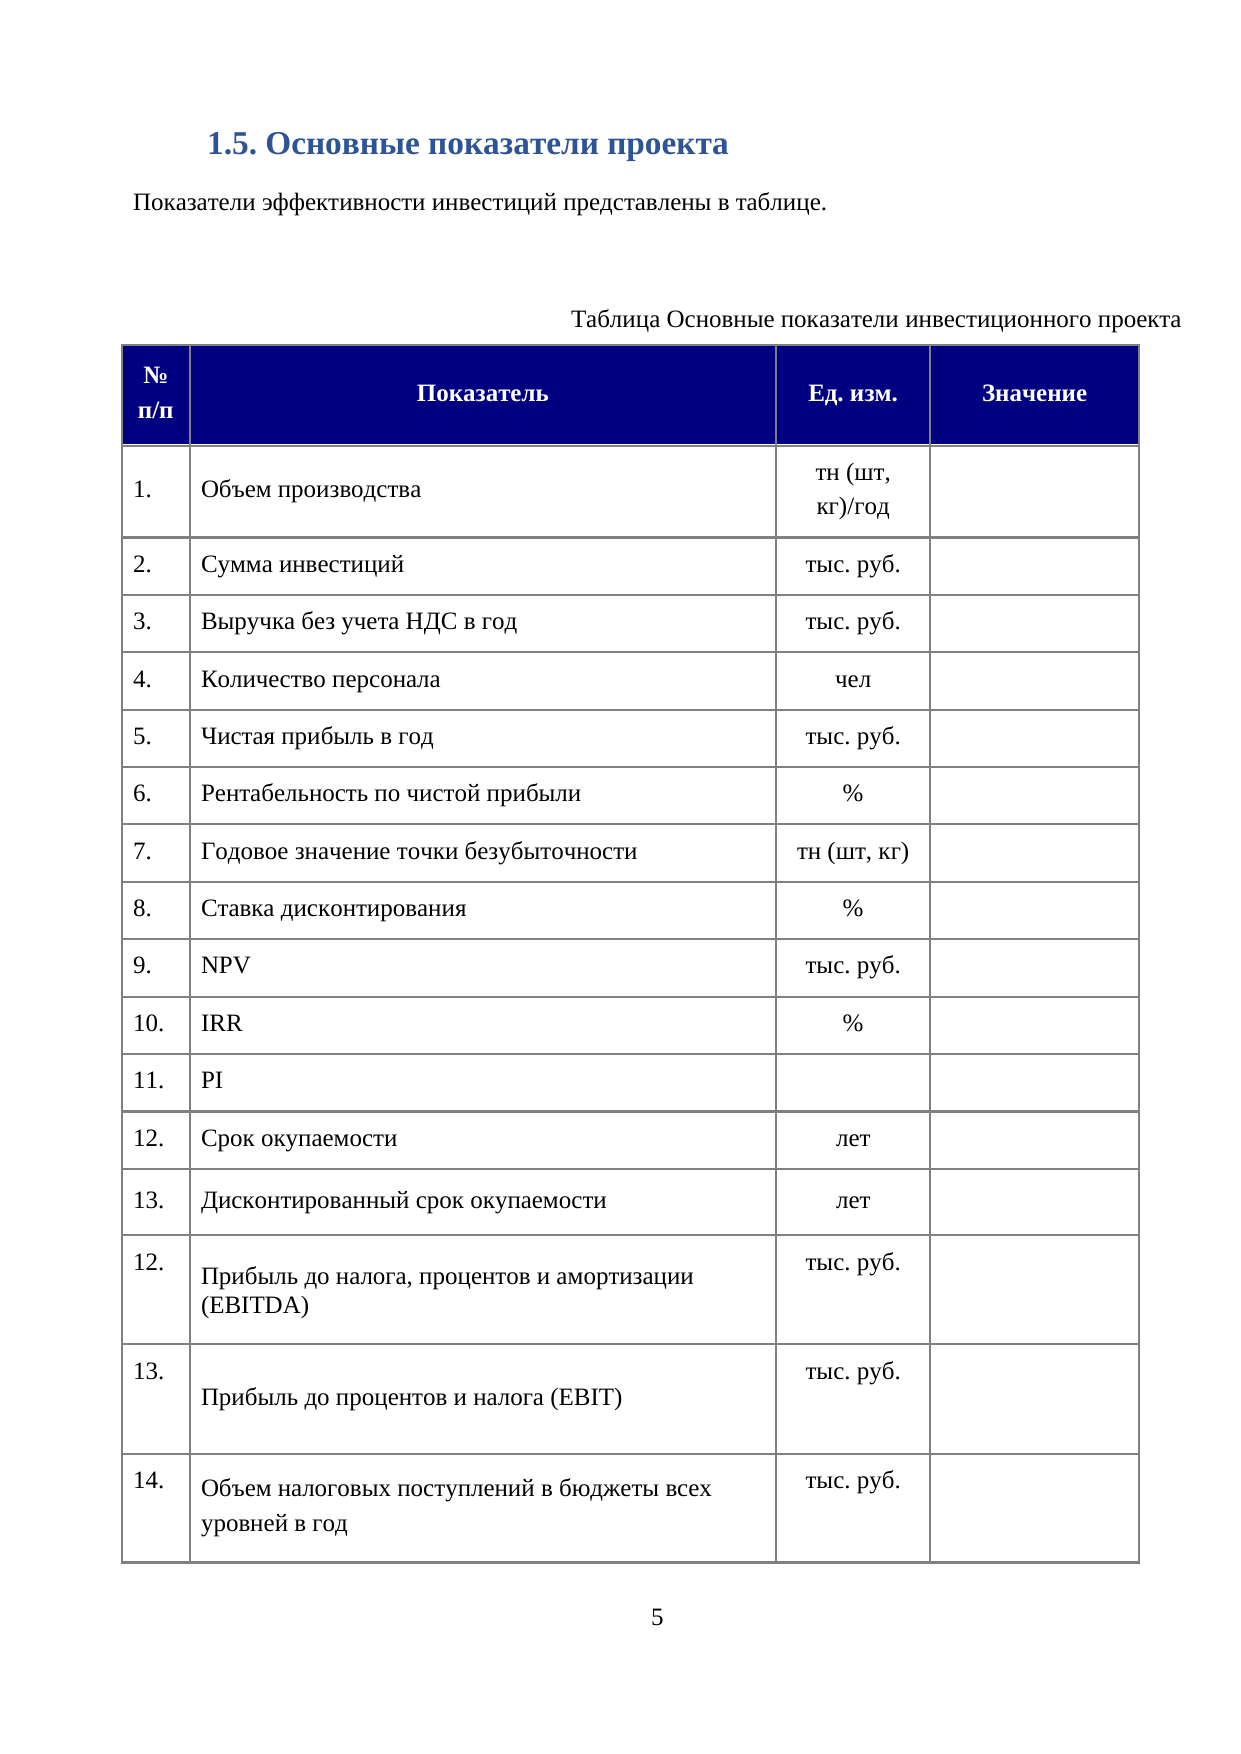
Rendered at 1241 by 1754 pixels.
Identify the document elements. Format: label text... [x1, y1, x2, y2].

table_header Показатель [191, 346, 775, 444]
table_cell [931, 539, 1138, 594]
table_cell тыс. руб. [777, 940, 929, 996]
table_cell [123, 447, 189, 536]
table_cell [777, 1055, 929, 1110]
table_cell 13. [123, 1345, 189, 1452]
table_cell Объем производства [191, 447, 775, 536]
table_cell [123, 1170, 189, 1234]
table_cell 12. [123, 1236, 189, 1343]
table_cell % [777, 883, 929, 938]
table_cell [931, 1455, 1138, 1561]
table_cell Годовое значение точки безубыточности [191, 825, 775, 881]
table_cell [931, 653, 1138, 708]
table_cell [123, 1113, 189, 1168]
table_cell [931, 768, 1138, 823]
table_cell % [777, 768, 929, 823]
table_cell тыс. руб. [777, 1236, 929, 1343]
table_cell [123, 653, 189, 708]
table_cell Чистая прибыль в год [191, 711, 775, 766]
table_cell Сумма инвестиций [191, 539, 775, 594]
table_cell [931, 711, 1138, 766]
table_cell Срок окупаемости [191, 1113, 775, 1168]
table_cell [123, 711, 189, 766]
table_cell % [777, 998, 929, 1053]
table_header Ед. изм. [777, 346, 929, 444]
table_cell PI [191, 1055, 775, 1110]
table_cell [931, 596, 1138, 651]
table_cell Рентабельность по чистой прибыли [191, 768, 775, 823]
table_cell Дисконтированный срок окупаемости [191, 1170, 775, 1234]
table_cell 14. [123, 1455, 189, 1561]
table_cell [123, 768, 189, 823]
table_header Значение [931, 346, 1138, 444]
table_cell [123, 998, 189, 1053]
table_cell Ставка дисконтирования [191, 883, 775, 938]
table_cell [931, 1345, 1138, 1452]
table_cell [931, 998, 1138, 1053]
table_cell [931, 825, 1138, 881]
table_cell [123, 539, 189, 594]
text Таблица Основные показатели инвестиционного проекта [133, 304, 1181, 333]
table_cell Прибыль до налога, процентов и амортизации (EBITDA) [191, 1236, 775, 1343]
table_cell [931, 1113, 1138, 1168]
table_cell тн (шт, кг)/год [777, 447, 929, 536]
table_cell IRR [191, 998, 775, 1053]
table_cell Объем налоговых поступлений в бюджеты всех уровней в год [191, 1455, 775, 1561]
table_cell [123, 940, 189, 996]
table_cell [931, 1170, 1138, 1234]
table_header № п/п [123, 346, 189, 444]
table_cell [931, 1055, 1138, 1110]
table_cell Количество персонала [191, 653, 775, 708]
table_cell лет [777, 1170, 929, 1234]
table_cell [931, 447, 1138, 536]
table_cell [123, 883, 189, 938]
table_cell тыс. руб. [777, 1455, 929, 1561]
table_cell [931, 940, 1138, 996]
table_cell Выручка без учета НДС в год [191, 596, 775, 651]
table_cell тыс. руб. [777, 1345, 929, 1452]
subtitle 1.5. Основные показатели проекта [133, 123, 1181, 162]
table_cell [931, 1236, 1138, 1343]
table_cell [123, 825, 189, 881]
table_cell [123, 1055, 189, 1110]
table_cell тыс. руб. [777, 711, 929, 766]
table_cell лет [777, 1113, 929, 1168]
text Показатели эффективности инвестиций представлены в таблице. [133, 187, 1181, 216]
table_cell [931, 883, 1138, 938]
table_cell тыс. руб. [777, 539, 929, 594]
table_cell тн (шт, кг) [777, 825, 929, 881]
table_cell NPV [191, 940, 775, 996]
table_cell чел [777, 653, 929, 708]
table_cell [123, 596, 189, 651]
table_cell тыс. руб. [777, 596, 929, 651]
table_cell Прибыль до процентов и налога (EBIT) [191, 1345, 775, 1452]
